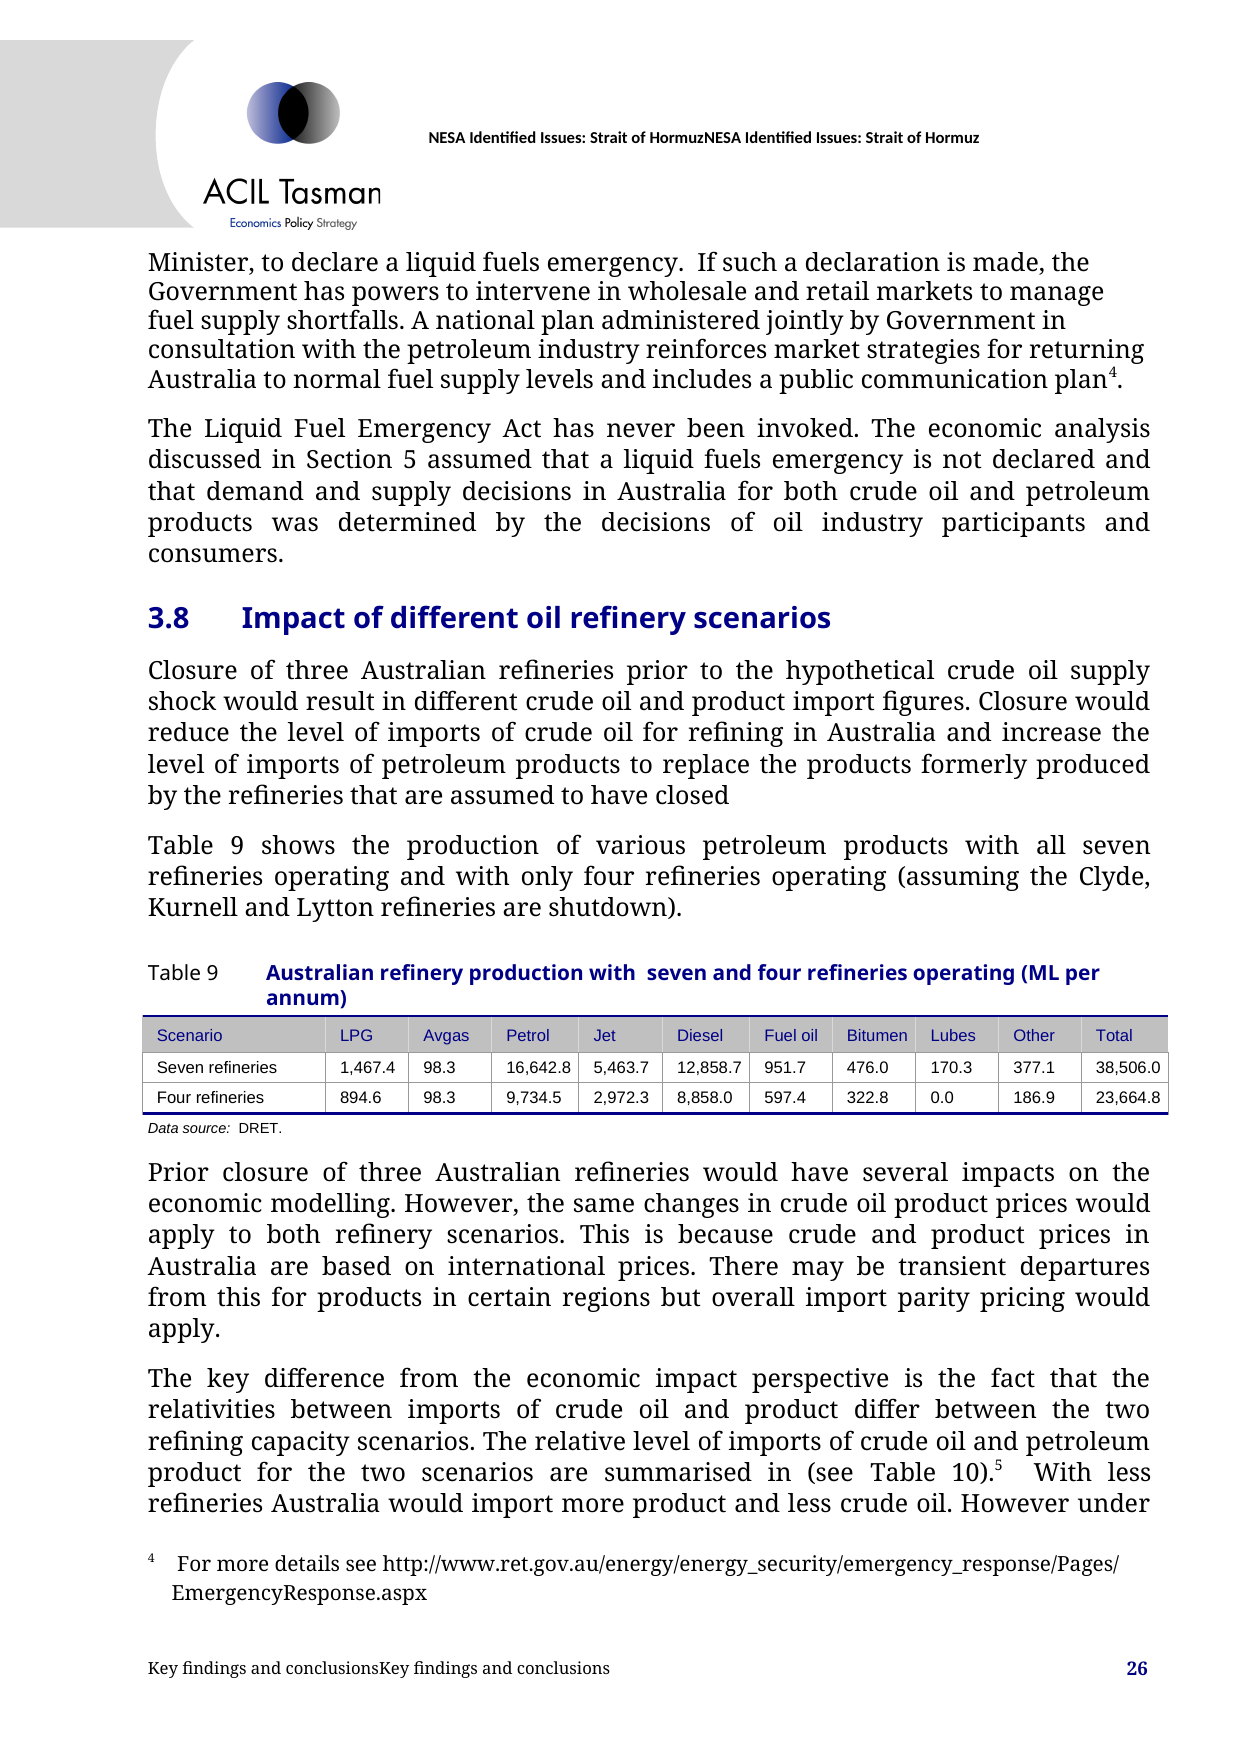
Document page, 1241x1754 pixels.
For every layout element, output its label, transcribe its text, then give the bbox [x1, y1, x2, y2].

text Table 9 Australian refinery production with seven and four refineries operating (ML per annum) [148, 961, 1152, 1011]
text Table 9 shows the production of various petroleum products with all seven refineries operating and with only four refineries operating (assuming the Clyde, Kurnell and Lytton refineries are shutdown). [148, 829, 1152, 923]
table_cell 170.3 [916, 1053, 998, 1082]
text Prior closure of three Australian refineries would have several impacts on the economic modelling. However, the same changes in crude oil product prices would apply to both refinery scenarios. This is because crude and product prices in Australia are based on international prices. There may be transient departures from this for products in certain regions but overall import parity pricing would apply. [148, 1156, 1152, 1344]
table_cell 23,664.8 [1082, 1083, 1168, 1112]
subtitle Impact of different oil refinery scenarios [148, 600, 1152, 636]
table_cell 12,858.7 [663, 1053, 749, 1082]
table_cell 322.8 [833, 1083, 915, 1112]
table_header Other [999, 1017, 1081, 1052]
table_cell 2,972.3 [579, 1083, 662, 1112]
table_header Fuel oil [750, 1017, 832, 1052]
table_cell 894.6 [326, 1083, 408, 1112]
table_cell 98.3 [409, 1053, 491, 1082]
table_header Scenario [143, 1017, 325, 1052]
table_cell 5,463.7 [579, 1053, 662, 1082]
table_cell 0.0 [916, 1083, 998, 1112]
text The Liquid Fuel Emergency Act has never been invoked. The economic analysis discussed in Section 5 assumed that a liquid fuels emergency is not declared and that demand and supply decisions in Australia for both crude oil and petroleum products was determined by the decisions of oil industry participants and consumers. [148, 413, 1152, 569]
table_header Jet [579, 1017, 662, 1052]
table_cell 951.7 [750, 1053, 832, 1082]
text Data source: DRET. [148, 1119, 1152, 1138]
table_cell 38,506.0 [1082, 1053, 1168, 1082]
text Closure of three Australian refineries prior to the hypothetical crude oil supply shock would result in different crude oil and product import figures. Closure would reduce the level of imports of crude oil for refining in Australia and increase the level of imports of petroleum products to replace the products formerly produced by the refineries that are assumed to have closed [148, 654, 1152, 811]
table_header Avgas [409, 1017, 491, 1052]
table_cell 377.1 [999, 1053, 1081, 1082]
table_cell Four refineries [143, 1083, 325, 1112]
table_cell 186.9 [999, 1083, 1081, 1112]
table_cell 1,467.4 [326, 1053, 408, 1082]
table_header Petrol [492, 1017, 578, 1052]
table_cell 476.0 [833, 1053, 915, 1082]
table_header Lubes [916, 1017, 998, 1052]
picture [203, 82, 381, 230]
table_header Total [1082, 1017, 1168, 1052]
table_cell 16,642.8 [492, 1053, 578, 1082]
table_header Diesel [663, 1017, 749, 1052]
table_header Bitumen [833, 1017, 915, 1052]
table_cell 9,734.5 [492, 1083, 578, 1112]
table_cell 597.4 [750, 1083, 832, 1112]
table_header LPG [326, 1017, 408, 1052]
table_cell 98.3 [409, 1083, 491, 1112]
table_cell Seven refineries [143, 1053, 325, 1082]
table_cell 8,858.0 [663, 1083, 749, 1112]
